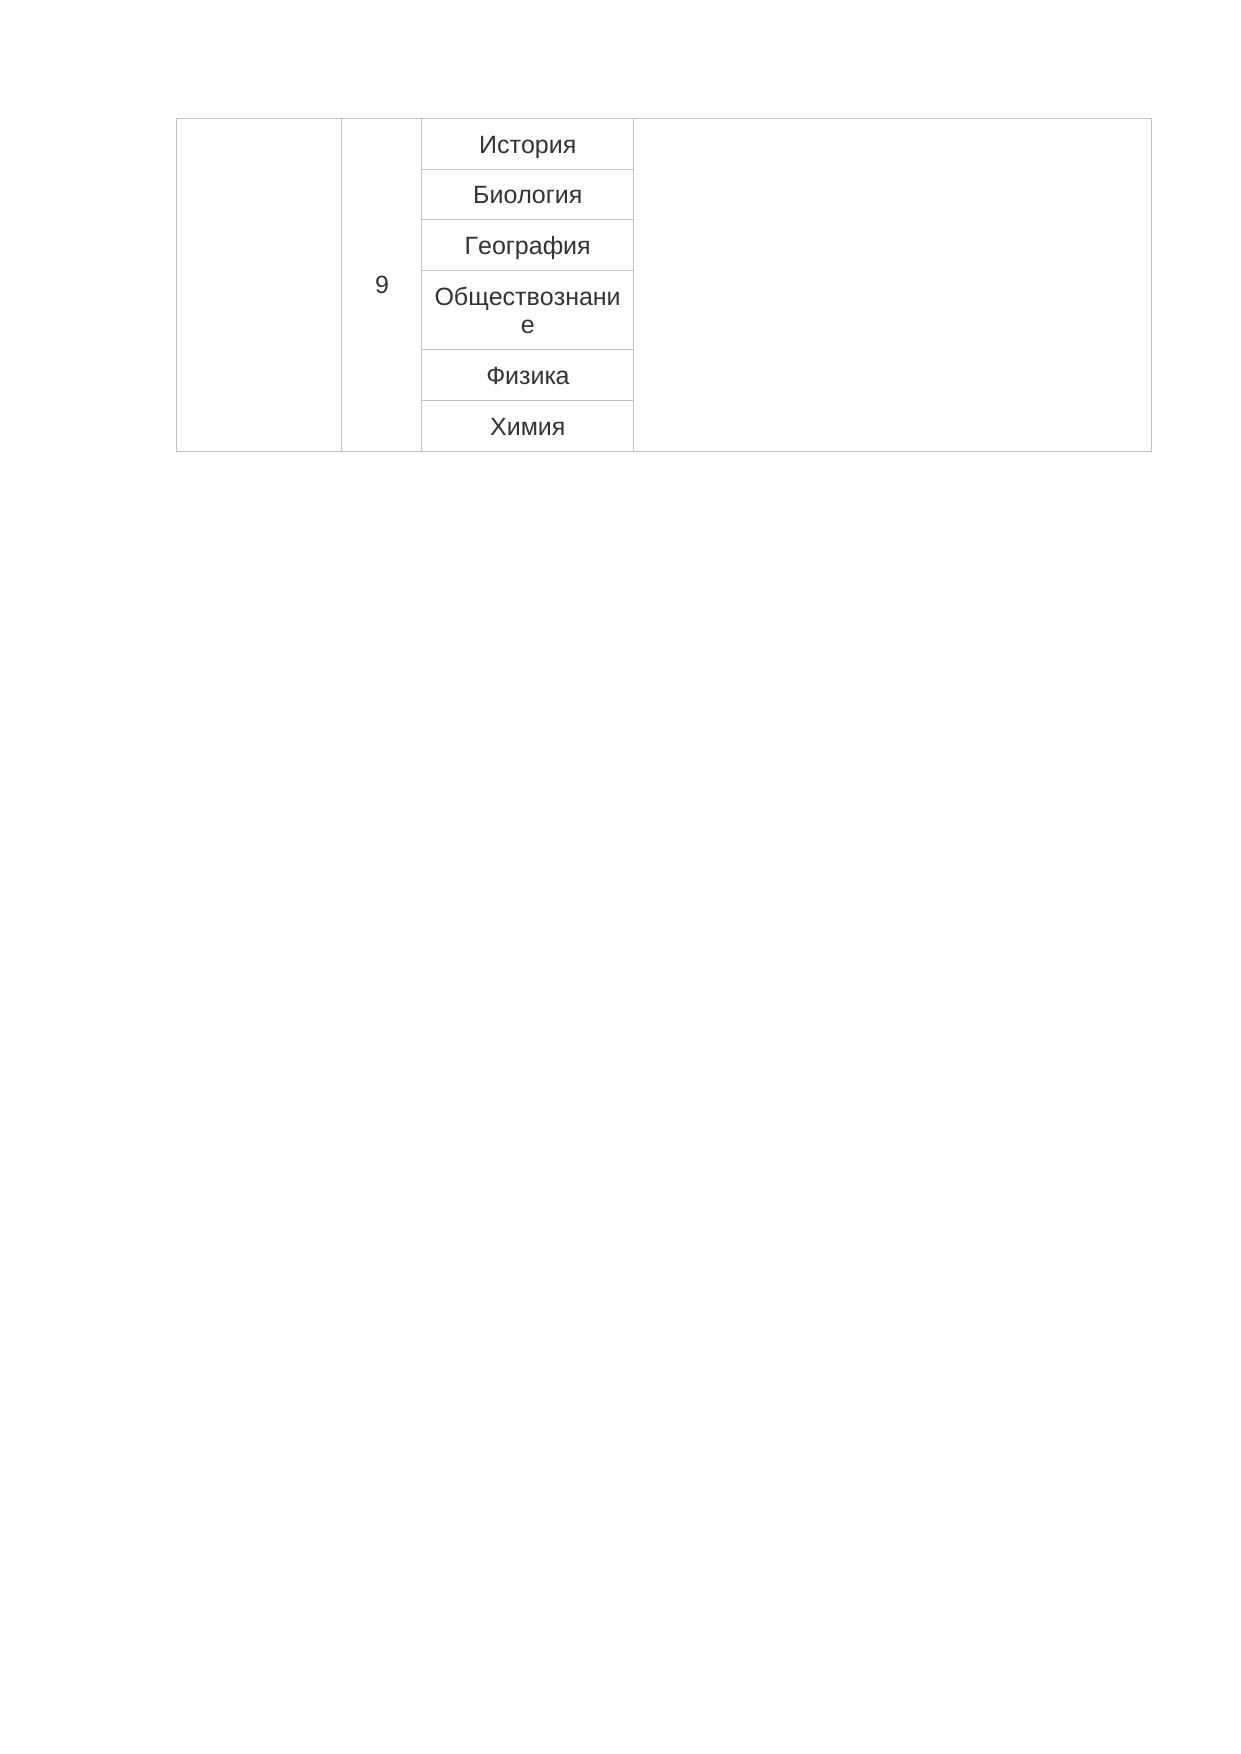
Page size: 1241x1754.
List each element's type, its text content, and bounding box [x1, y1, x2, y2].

table_cell 9 [342, 119, 421, 451]
table_cell Химия [422, 401, 633, 451]
table_cell Физика [422, 350, 633, 400]
table_cell География [422, 220, 633, 270]
table_cell Биология [422, 170, 633, 219]
table_cell Обществознание [422, 271, 633, 349]
table_cell История [422, 119, 633, 169]
